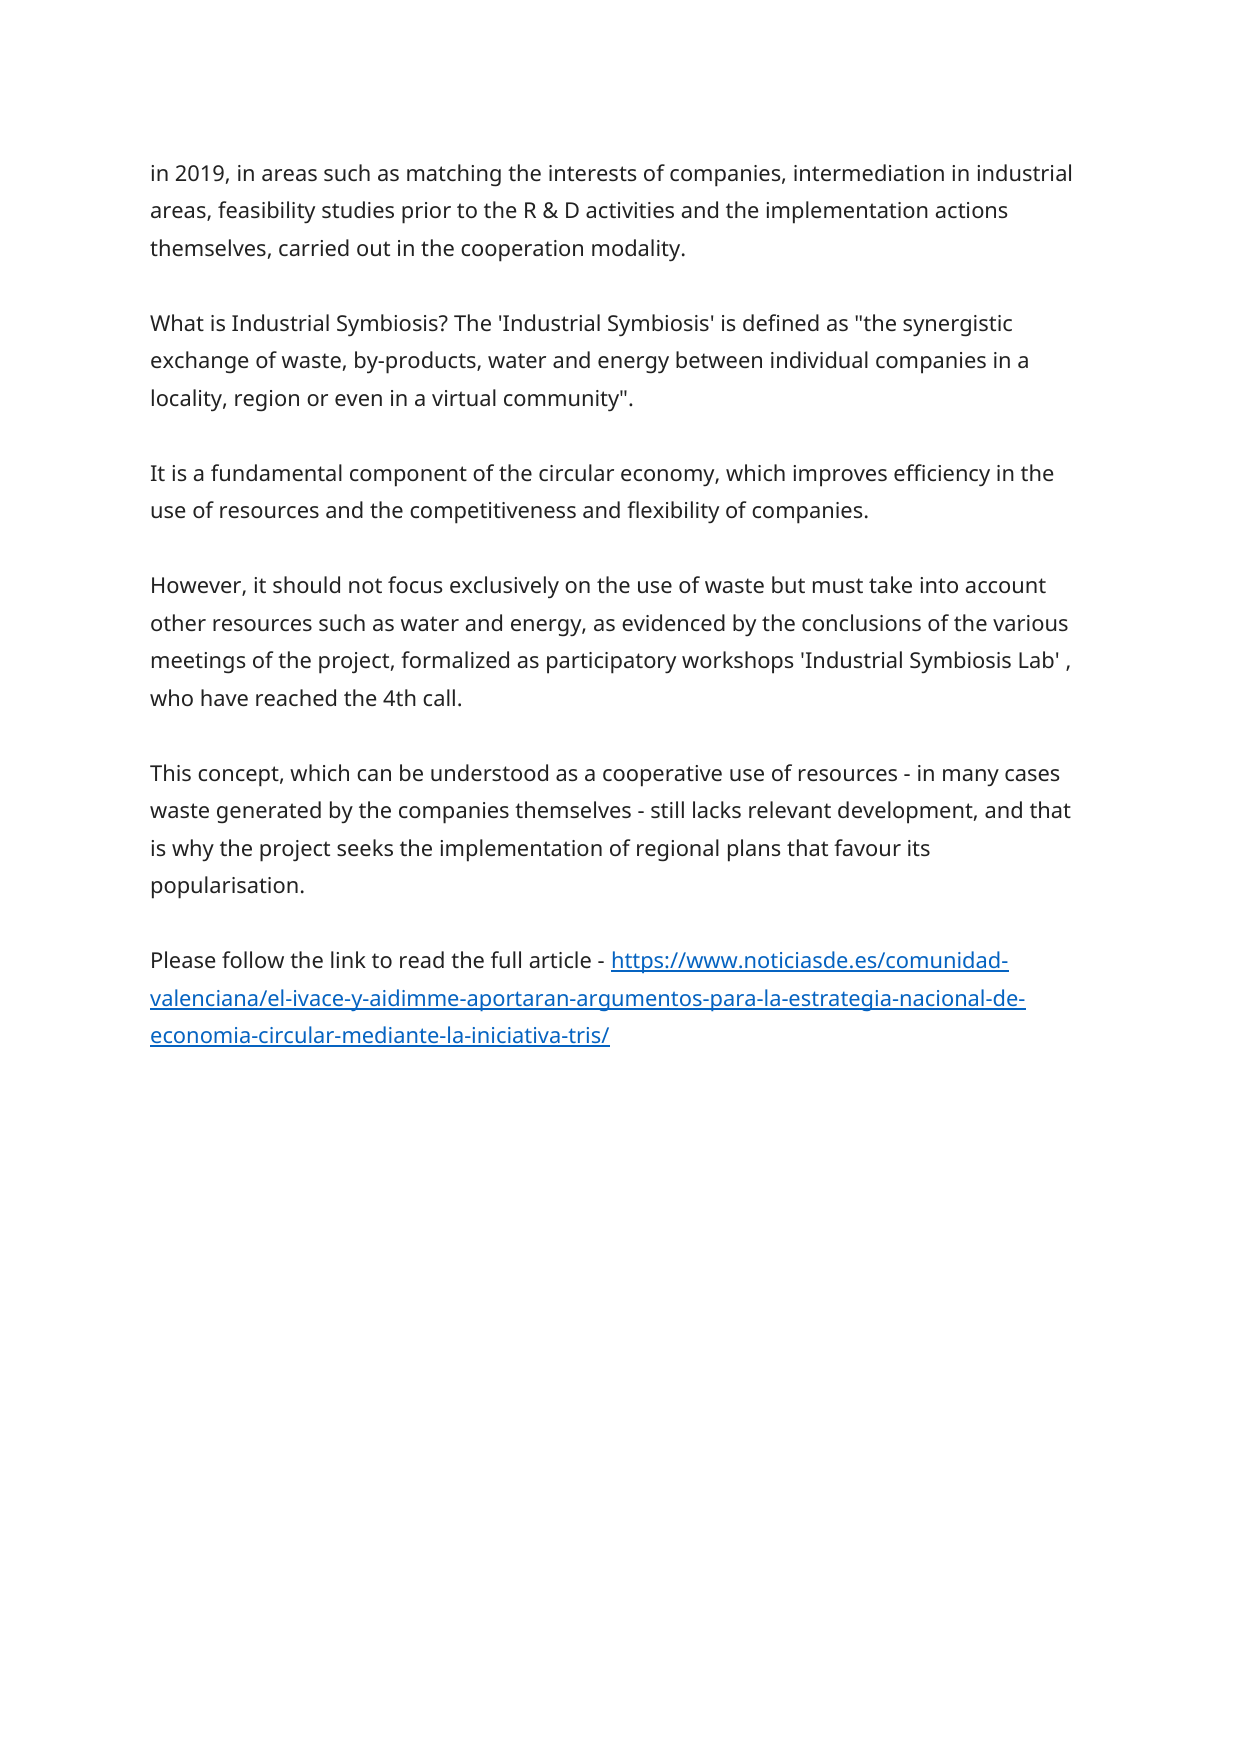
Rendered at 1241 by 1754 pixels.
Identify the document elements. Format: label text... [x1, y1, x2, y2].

text It is a fundamental component of the circular economy, which improves efficiency in the use of resources and the competitiveness and flexibility of companies. [150, 450, 1090, 525]
text Please follow the link to read the full article - https://www.noticiasde.es/comunidad-valenciana/el-ivace-y-aidimme-aportaran-argumentos-para-la-estrategia-nacional-de-economia-circular-mediante-la-iniciativa-tris/ [150, 937, 1090, 1050]
text However, it should not focus exclusively on the use of waste but must take into account other resources such as water and energy, as evidenced by the conclusions of the various meetings of the project, formalized as participatory workshops 'Industrial Symbiosis Lab' , who have reached the 4th call. [150, 562, 1090, 712]
text This concept, which can be understood as a cooperative use of resources - in many cases waste generated by the companies themselves - still lacks relevant development, and that is why the project seeks the implementation of regional plans that favour its popularisation. [150, 750, 1090, 900]
text What is Industrial Symbiosis? The 'Industrial Symbiosis' is defined as "the synergistic exchange of waste, by-products, water and energy between individual companies in a locality, region or even in a virtual community". [150, 300, 1090, 412]
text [150, 150, 1090, 262]
